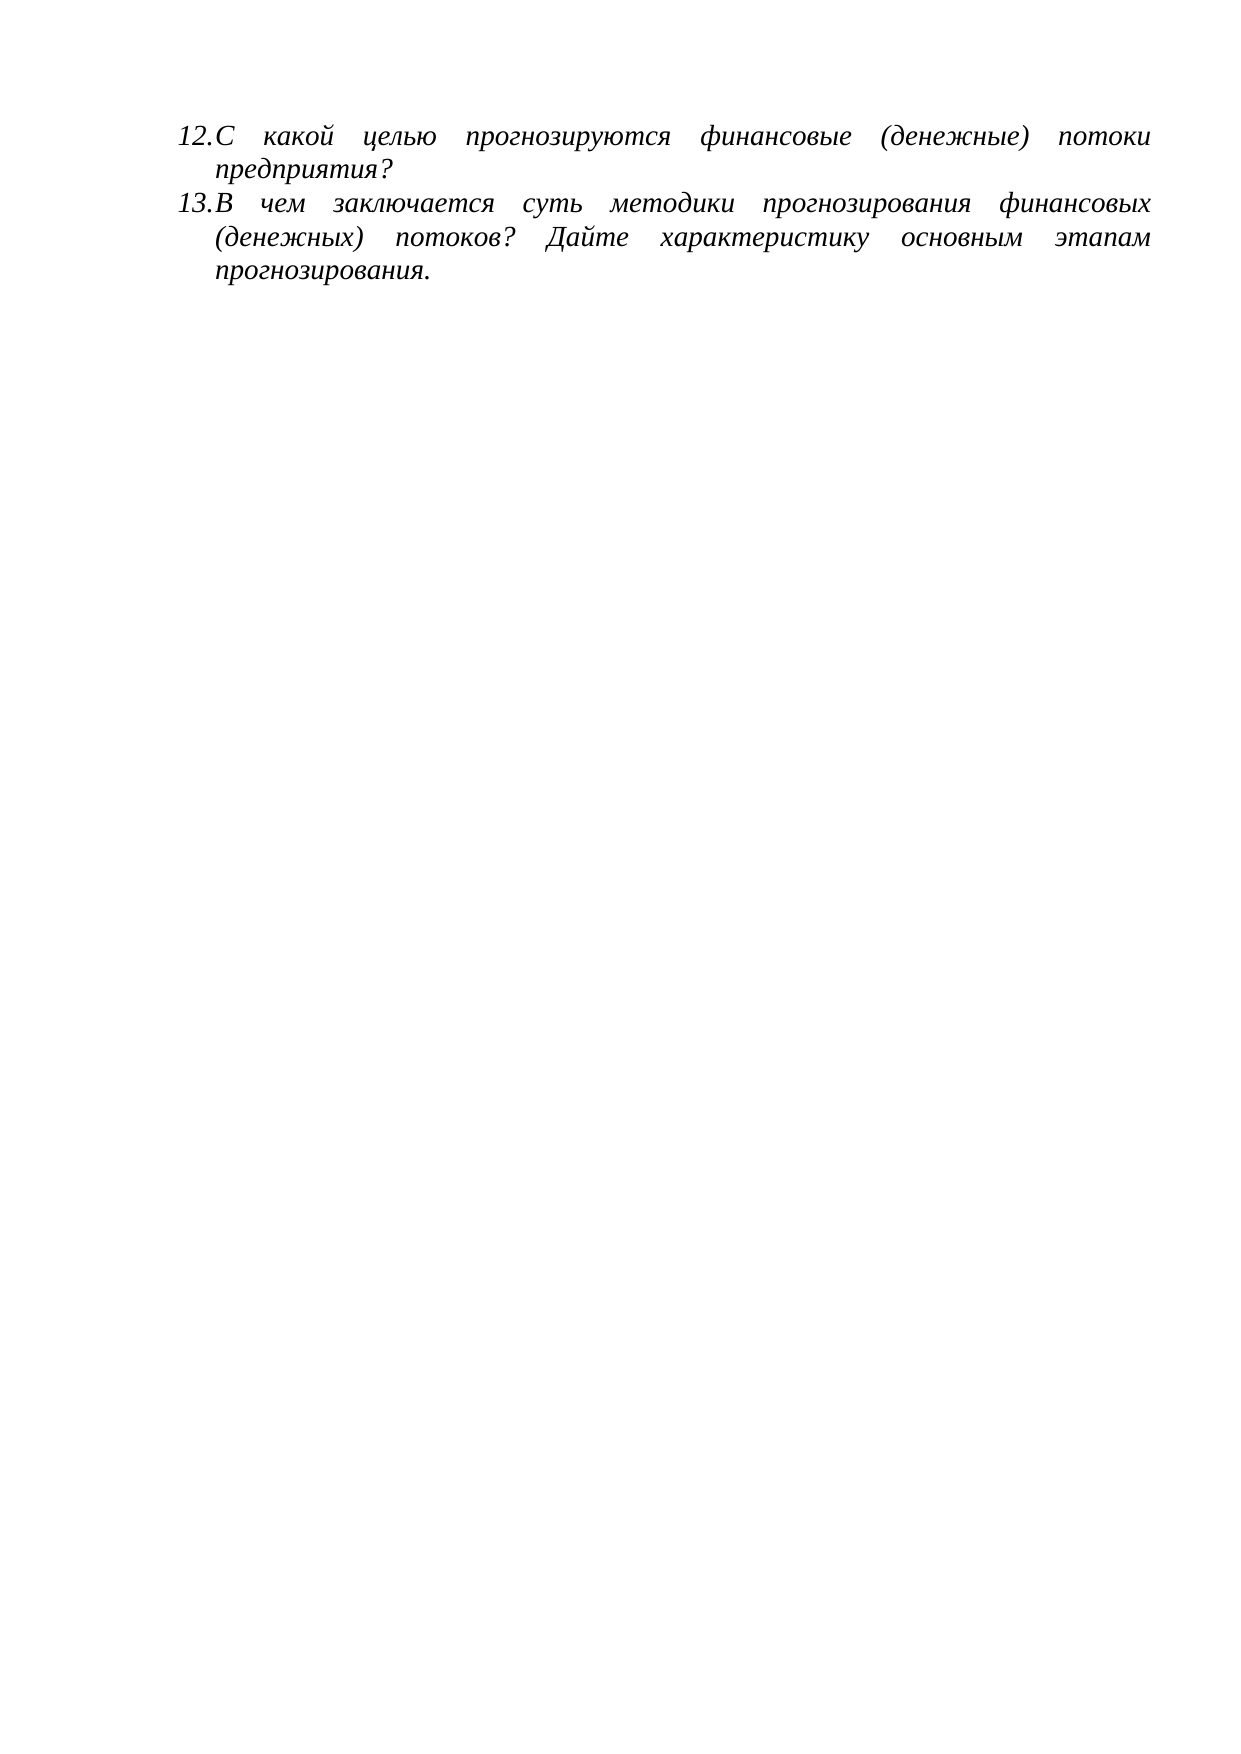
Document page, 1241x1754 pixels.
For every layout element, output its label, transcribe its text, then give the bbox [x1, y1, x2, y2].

list С какой целью прогнозируются финансовые (денежные) потоки предприятия? [177, 118, 1152, 185]
list В чем заключается суть методики прогнозирования финансовых (денежных) потоков? Дайте характеристику основным этапам прогнозирования. [177, 185, 1152, 286]
